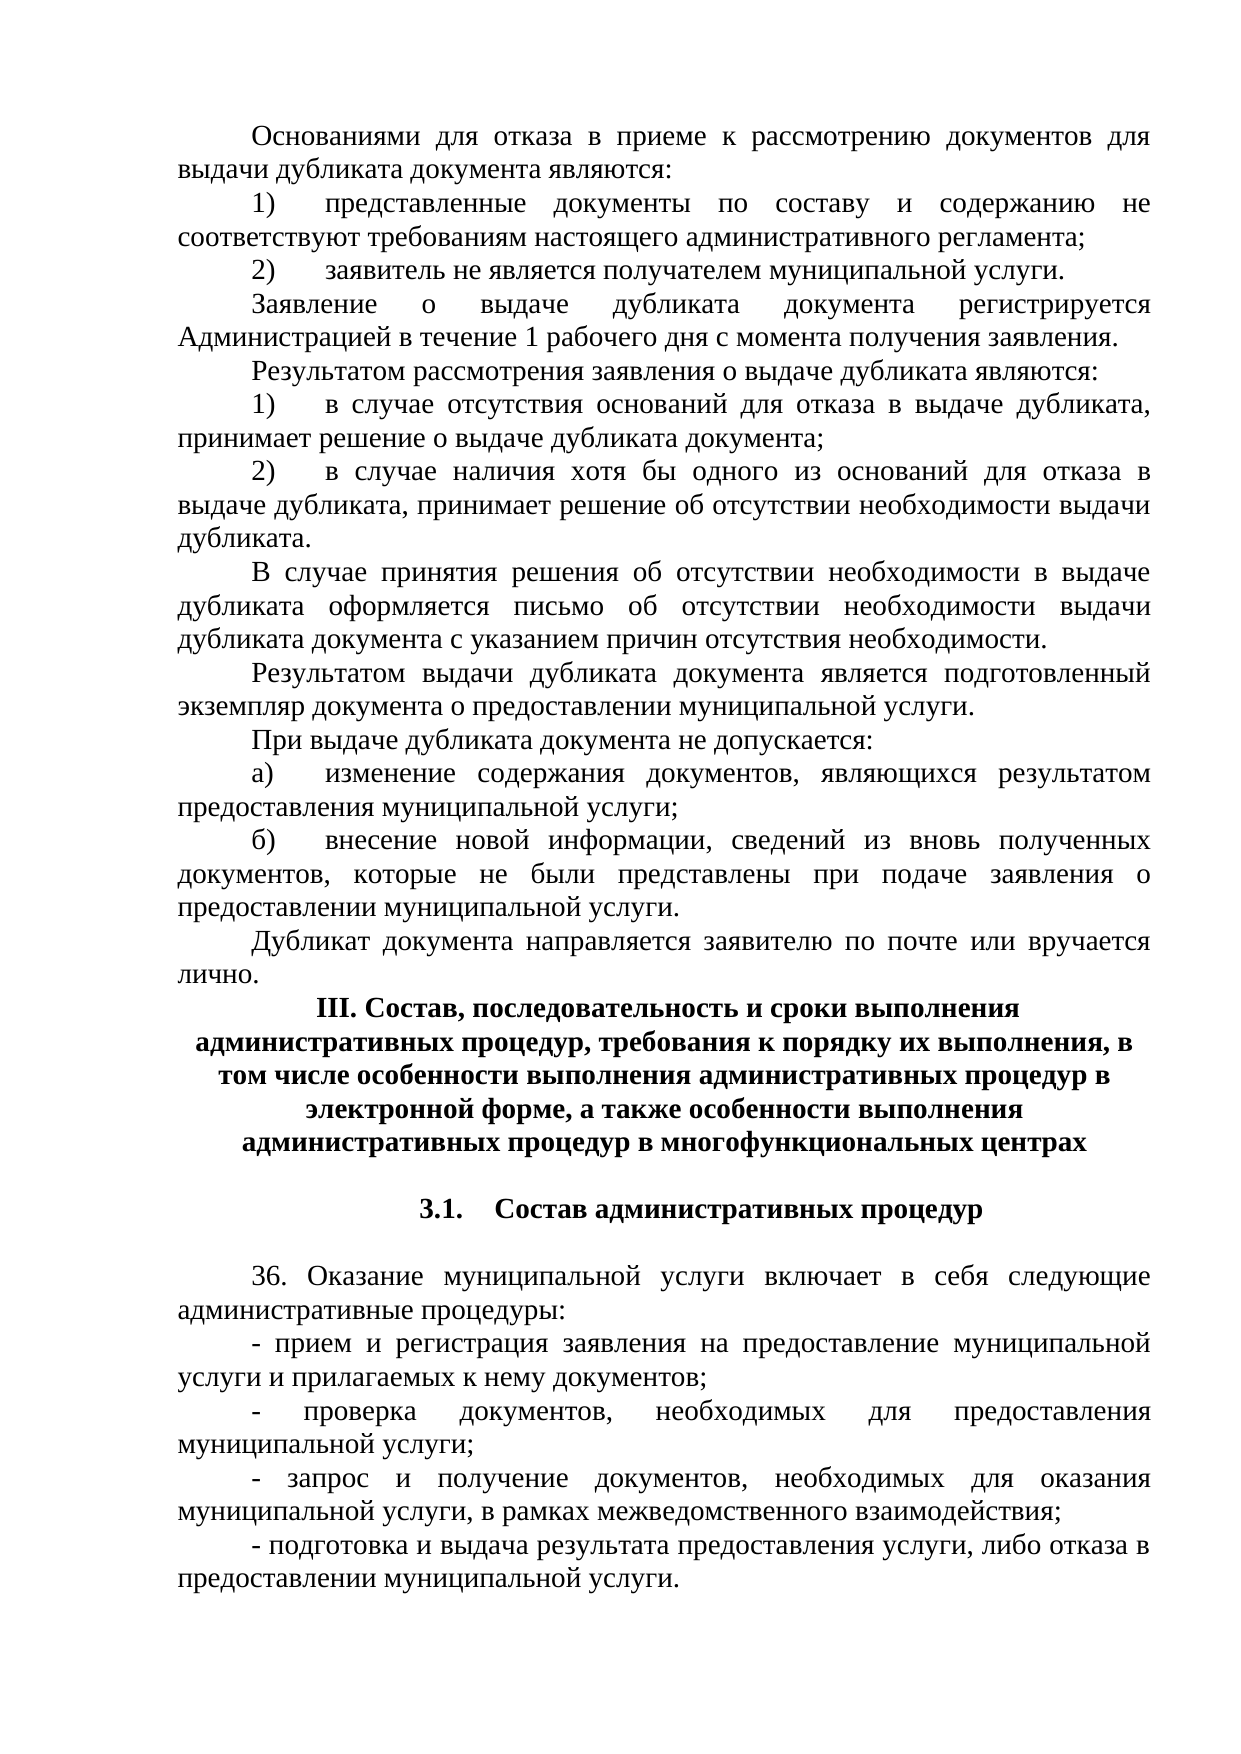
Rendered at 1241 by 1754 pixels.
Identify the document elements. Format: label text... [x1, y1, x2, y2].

text Результатом рассмотрения заявления о выдаче дубликата являются: [177, 353, 1152, 386]
text - прием и регистрация заявления на предоставление муниципальной услуги и прилагаемых к нему документов; [177, 1326, 1152, 1393]
text Заявление о выдаче дубликата документа регистрируется Администрацией в течение 1 рабочего дня с момента получения заявления. [177, 286, 1152, 353]
text Основаниями для отказа в приеме к рассмотрению документов для выдачи дубликата документа являются: [177, 118, 1152, 185]
text 36. Оказание муниципальной услуги включает в себя следующие административные процедуры: [177, 1258, 1152, 1326]
text При выдаче дубликата документа не допускается: [177, 722, 1152, 755]
text - запрос и получение документов, необходимых для оказания муниципальной услуги, в рамках межведомственного взаимодействия; [177, 1460, 1152, 1527]
text а) изменение содержания документов, являющихся результатом предоставления муниципальной услуги; [177, 755, 1152, 822]
text III. Состав, последовательность и сроки выполнения административных процедур, требования к порядку их выполнения, в том числе особенности выполнения административных процедур в электронной форме, а также особенности выполнения административных процедур в многофункциональных центрах [177, 990, 1152, 1158]
text 2) в случае наличия хотя бы одного из оснований для отказа в выдаче дубликата, принимает решение об отсутствии необходимости выдачи дубликата. [177, 453, 1152, 554]
text 1) в случае отсутствия оснований для отказа в выдаче дубликата, принимает решение о выдаче дубликата документа; [177, 386, 1152, 453]
text В случае принятия решения об отсутствии необходимости в выдаче дубликата оформляется письмо об отсутствии необходимости выдачи дубликата документа с указанием причин отсутствия необходимости. [177, 554, 1152, 655]
list Состав административных процедур [251, 1191, 1152, 1225]
text Результатом выдачи дубликата документа является подготовленный экземпляр документа о предоставлении муниципальной услуги. [177, 655, 1152, 722]
text 2) заявитель не является получателем муниципальной услуги. [177, 252, 1152, 286]
text Дубликат документа направляется заявителю по почте или вручается лично. [177, 923, 1152, 990]
text - подготовка и выдача результата предоставления услуги, либо отказа в предоставлении муниципальной услуги. [177, 1527, 1152, 1594]
text 1) представленные документы по составу и содержанию не соответствуют требованиям настоящего административного регламента; [177, 185, 1152, 252]
text - проверка документов, необходимых для предоставления муниципальной услуги; [177, 1393, 1152, 1460]
text б) внесение новой информации, сведений из вновь полученных документов, которые не были представлены при подаче заявления о предоставлении муниципальной услуги. [177, 822, 1152, 923]
